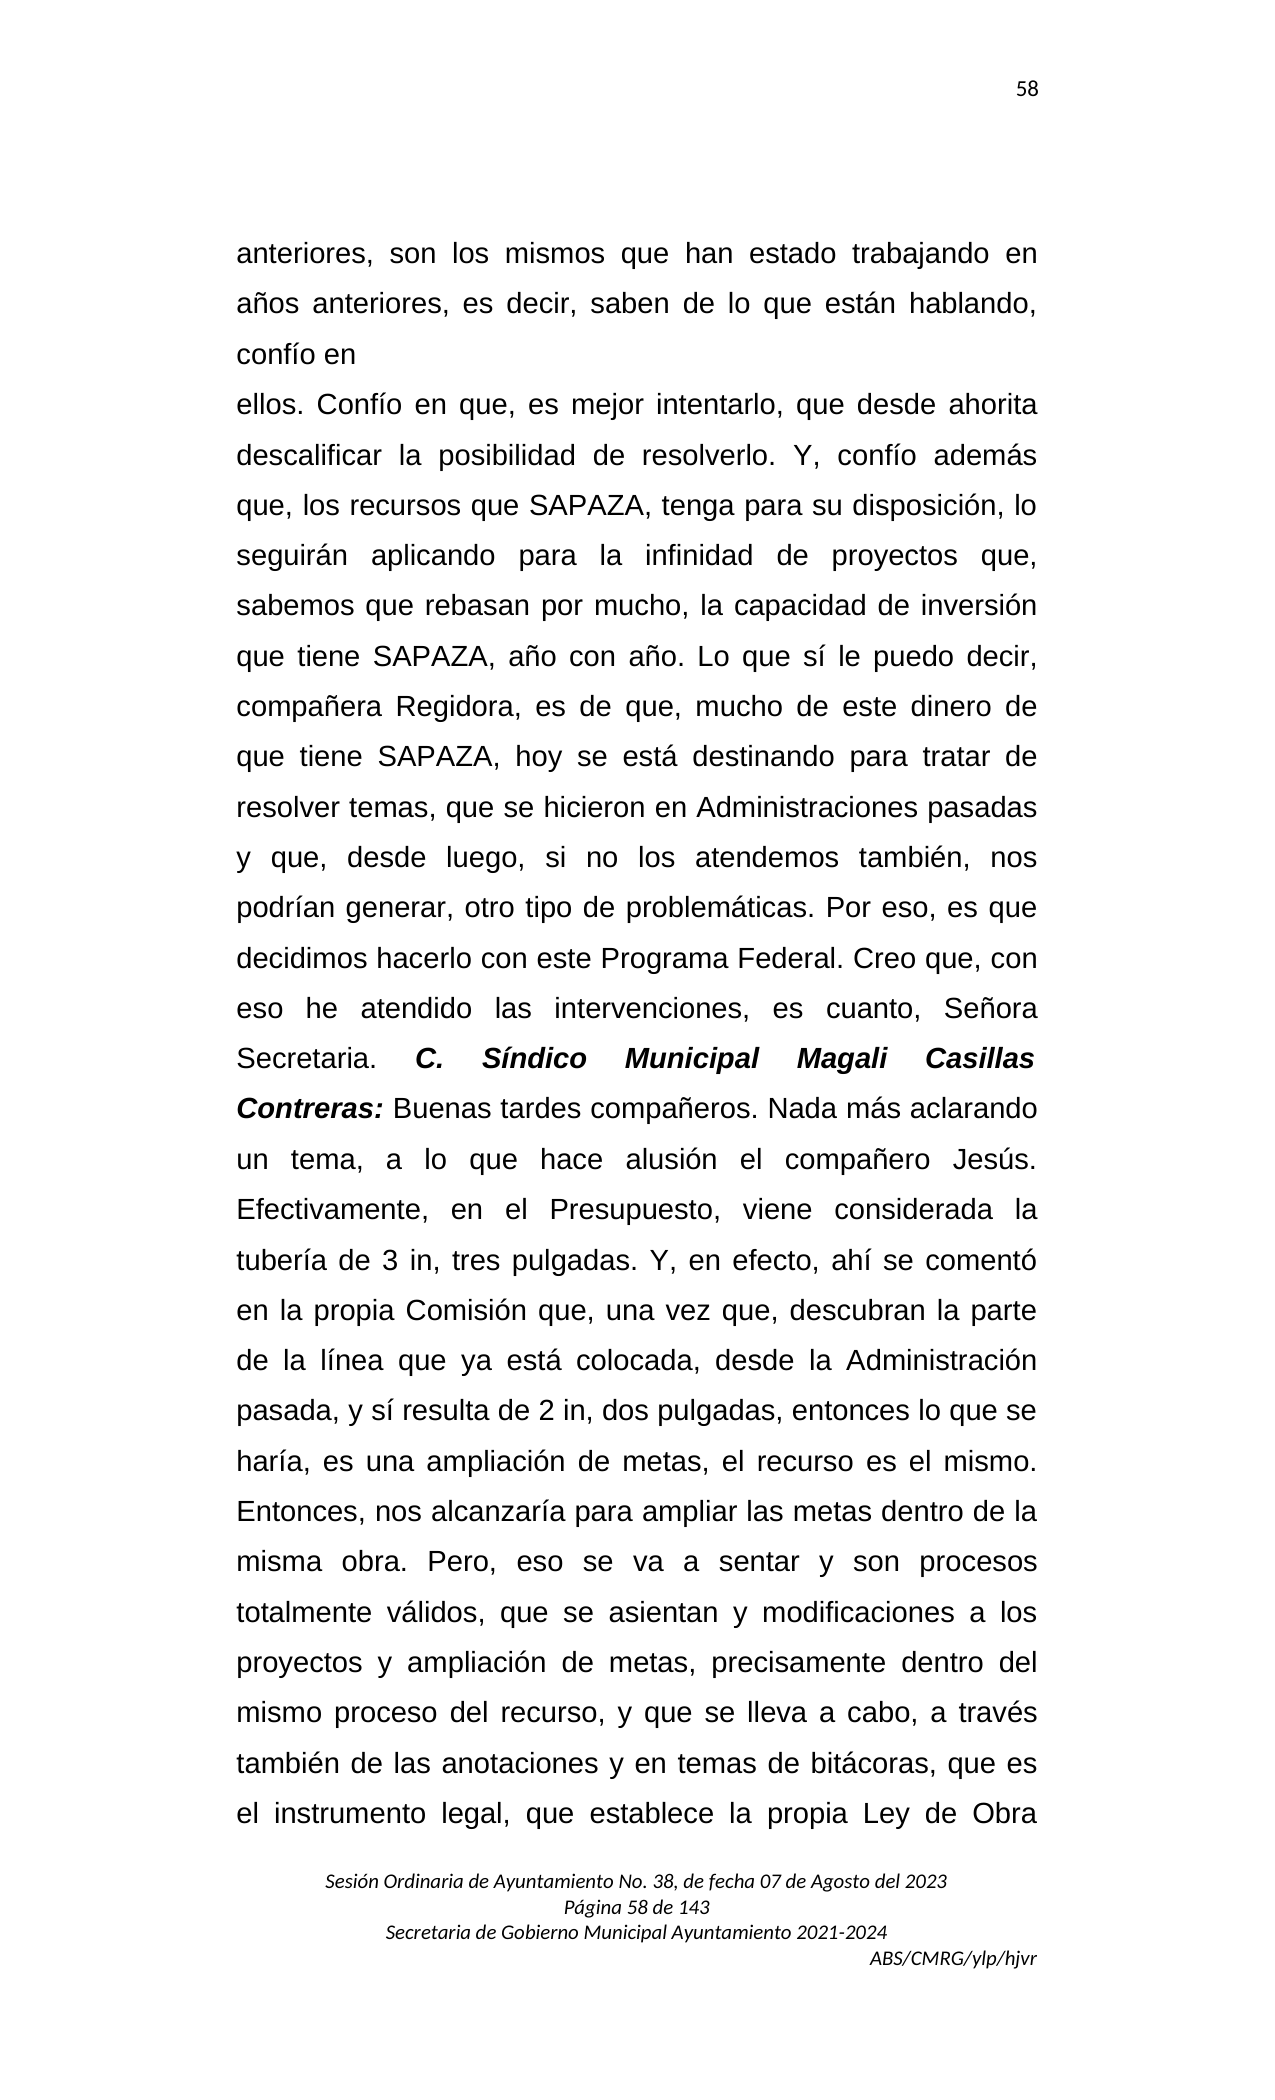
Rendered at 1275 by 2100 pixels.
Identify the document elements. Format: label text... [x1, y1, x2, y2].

text anteriores, son los mismos que han estado trabajando en años anteriores, es decir, saben de lo que están hablando, confío en [236, 236, 1039, 370]
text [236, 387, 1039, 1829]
